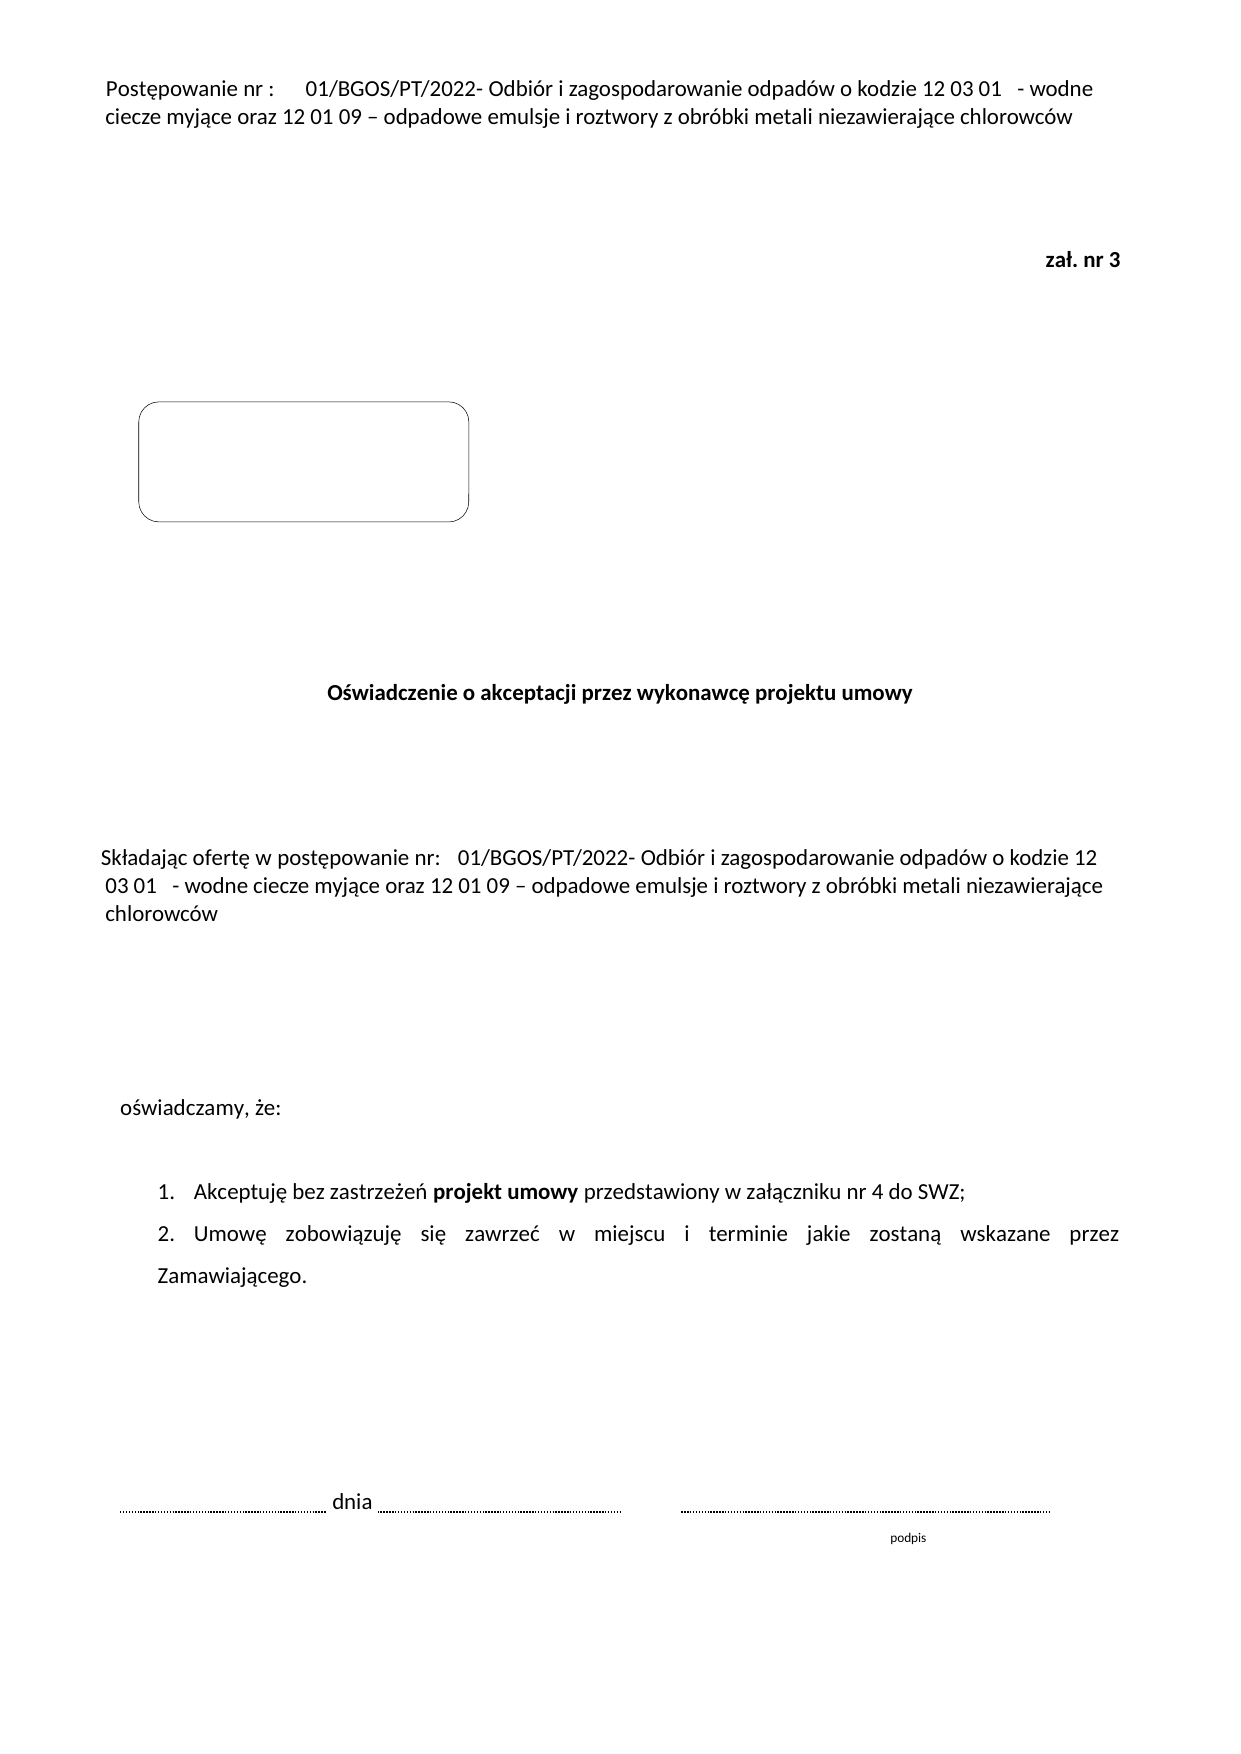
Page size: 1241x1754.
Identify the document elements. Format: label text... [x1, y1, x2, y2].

text Oświadczenie o akceptacji przez wykonawcę projektu umowy [120, 678, 1120, 706]
list Umowę zobowiązuję się zawrzeć w miejscu i terminie jakie zostaną wskazane przez Zamawiającego. [157, 1219, 1120, 1289]
list Akceptuję bez zastrzeżeń projekt umowy przedstawiony w załączniku nr 4 do SWZ; [157, 1177, 1120, 1205]
text dnia [120, 1487, 1120, 1515]
text podpis [696, 1529, 1120, 1557]
text Składając ofertę w postępowanie nr: 01/BGOS/PT/2022- Odbiór i zagospodarowanie odpadów o kodzie 12 03 01 - wodne ciecze myjące oraz 12 01 09 – odpadowe emulsje i roztwory z obróbki metali niezawierające chlorowców [90, 843, 1120, 927]
text oświadczamy, że: [120, 1093, 1120, 1121]
